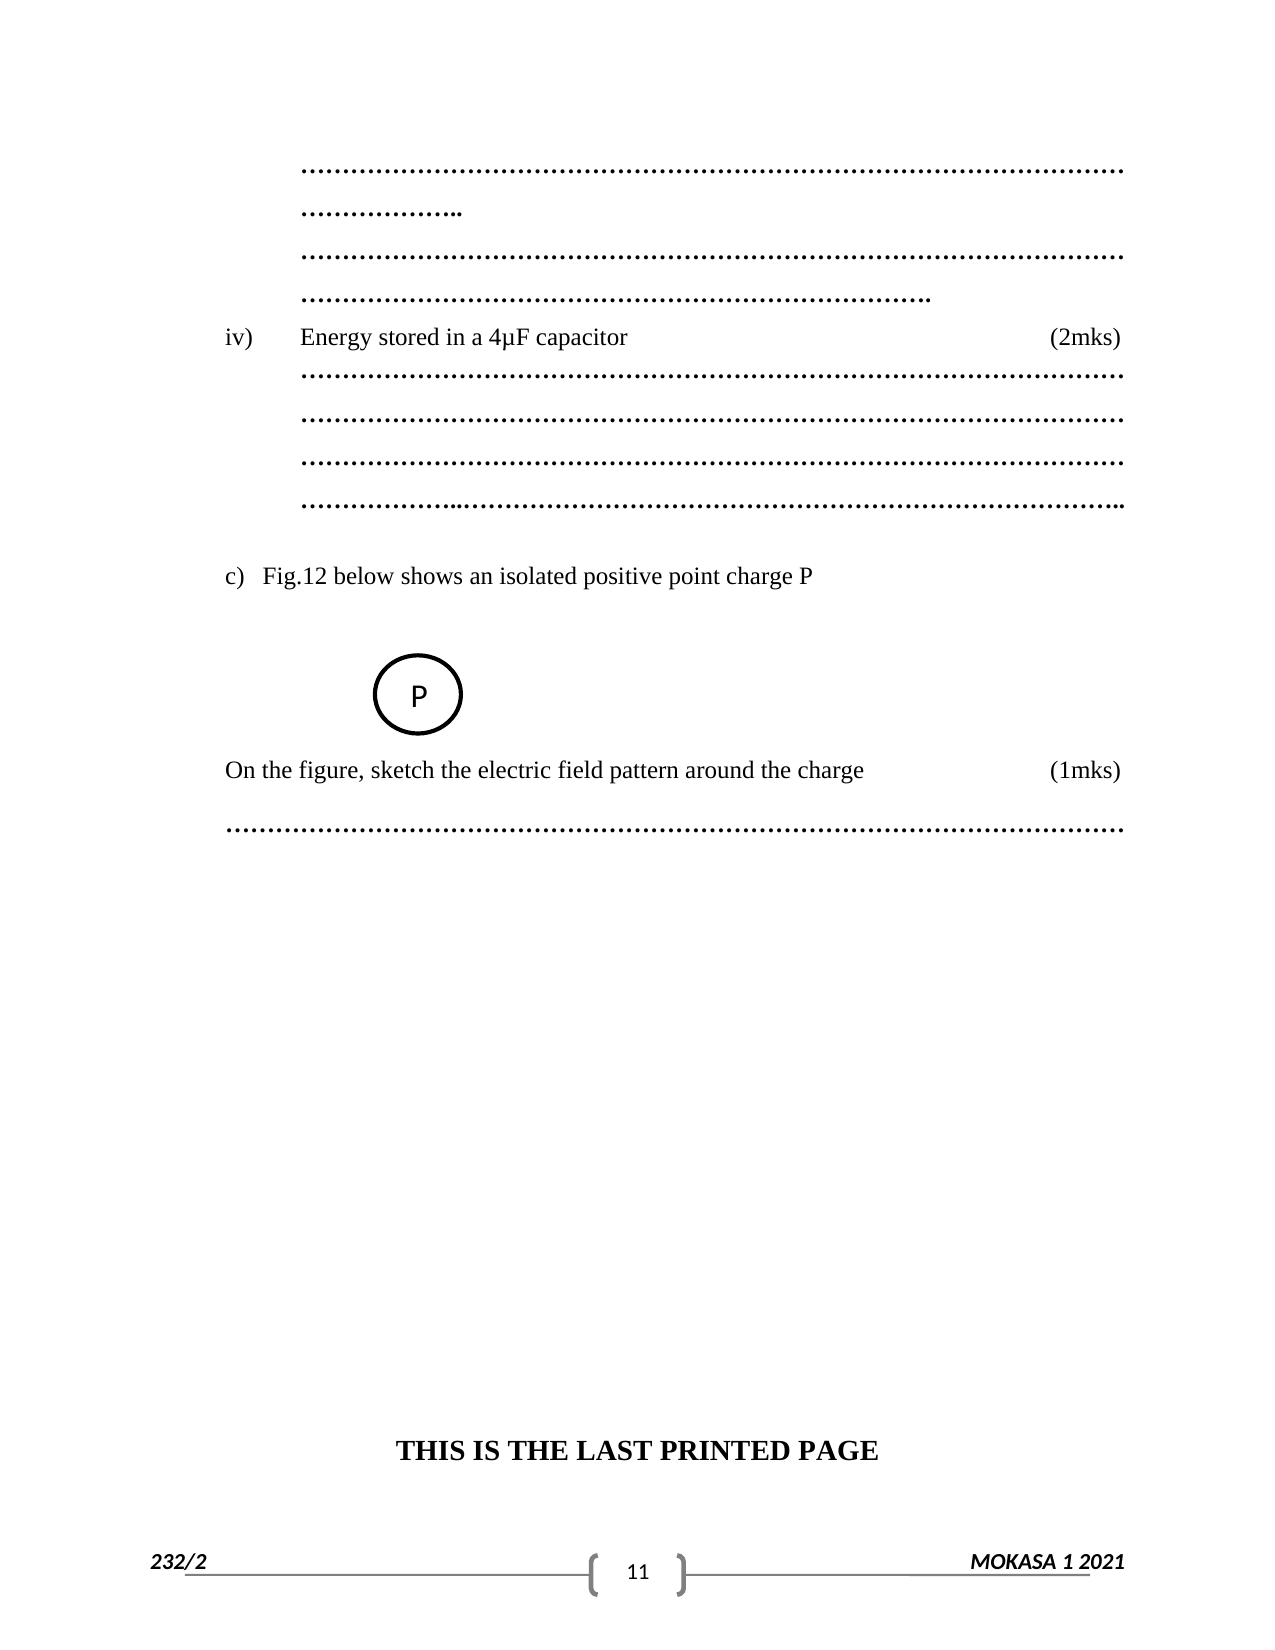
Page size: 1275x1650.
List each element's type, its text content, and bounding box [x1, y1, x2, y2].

list Energy stored in a 4µF capacitor (2mks) [225, 322, 1125, 351]
list ……………………………………………………………………………………………… [225, 809, 1125, 838]
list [300, 150, 1125, 308]
list ………………………………………………………………………………………………………………………………………………………………………………………………………………………………………………………………………………………..…………………………………………………………………….. [300, 356, 1125, 514]
list Fig.12 below shows an isolated positive point charge P [225, 561, 1125, 590]
text THIS IS THE LAST PRINTED PAGE [150, 1433, 1125, 1467]
text On the figure, sketch the electric field pattern around the charge (1mks) [150, 756, 1125, 784]
